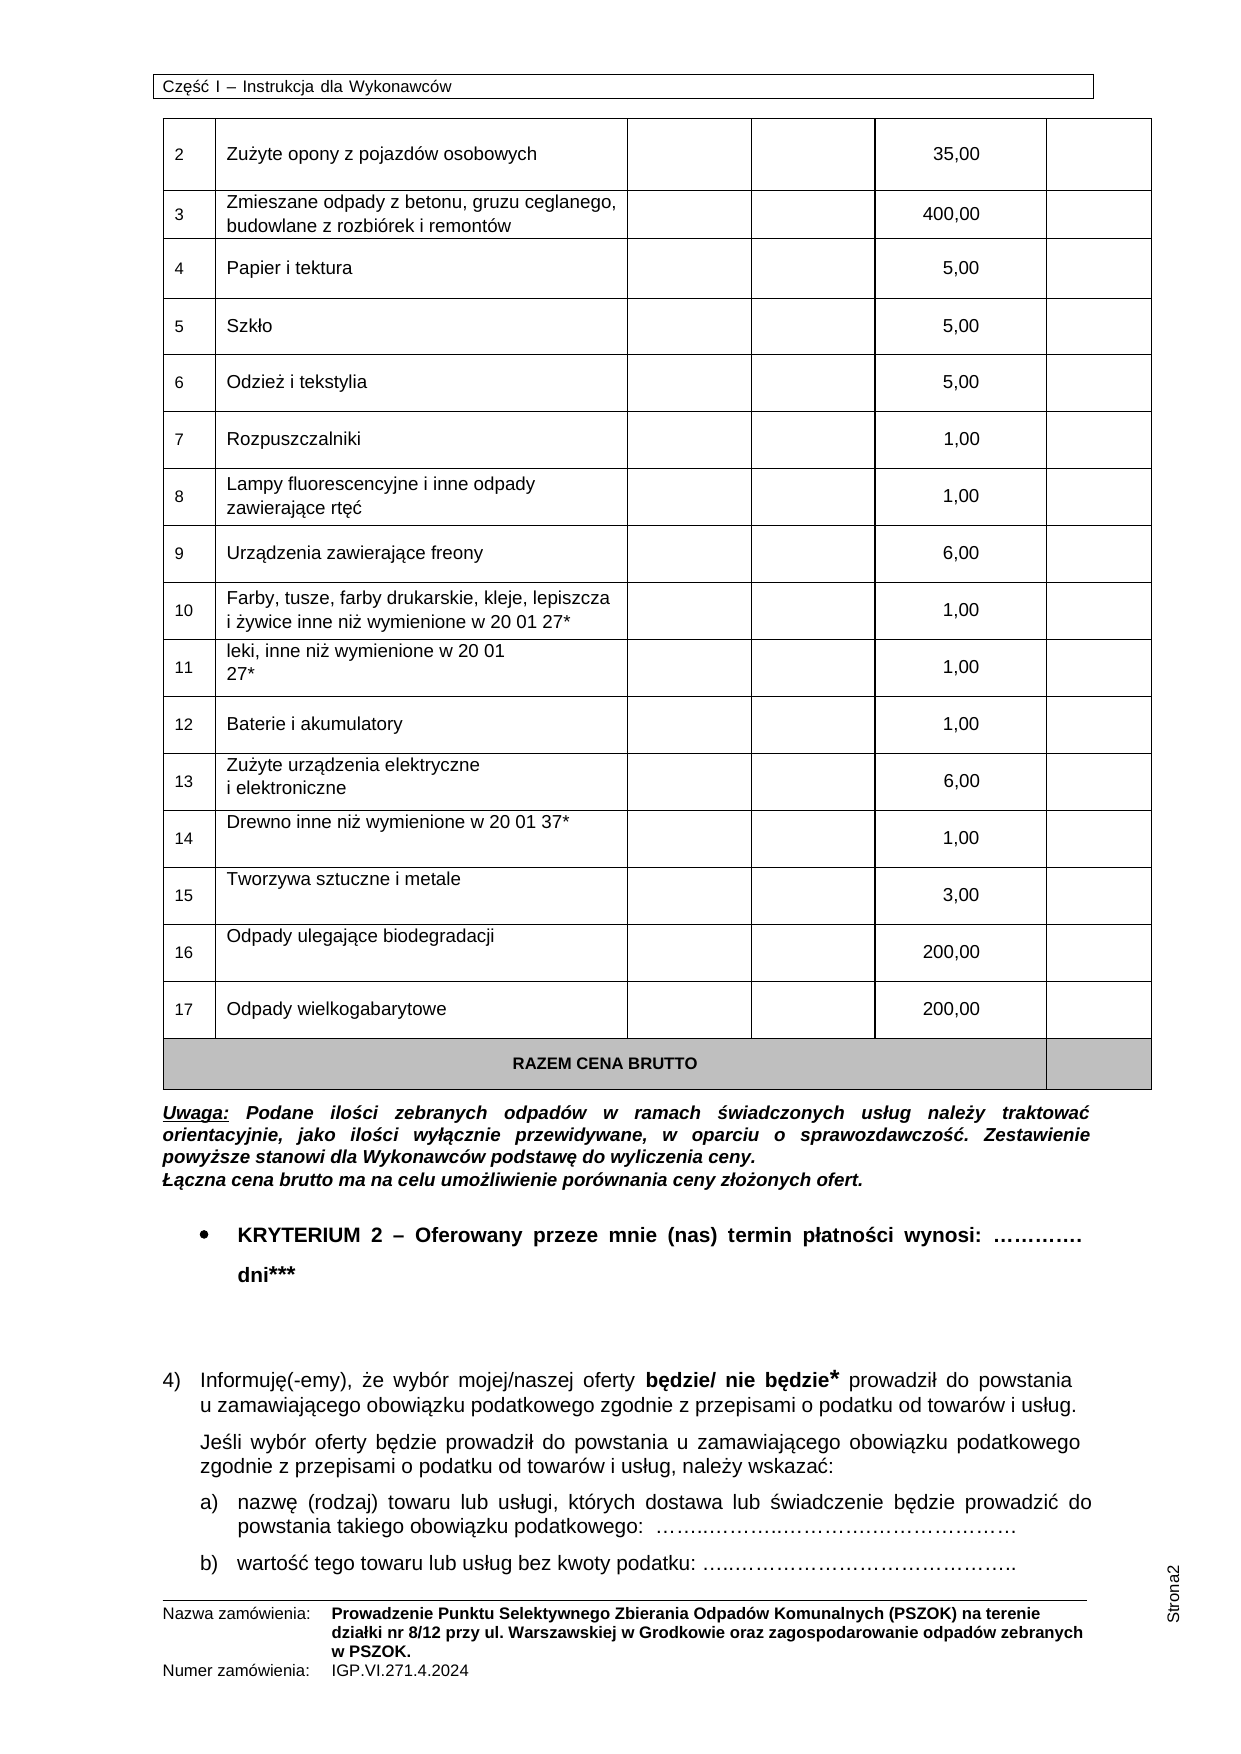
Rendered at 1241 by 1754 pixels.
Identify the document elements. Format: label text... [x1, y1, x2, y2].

list Informuję(-emy), że wybór mojej/naszej oferty będzie/ nie będzie* prowadził do powstania u zamawiającego obowiązku podatkowego zgodnie z przepisami o podatku od towarów i usług. [162, 1364, 1082, 1417]
table_cell 6 [164, 355, 215, 411]
table_cell [752, 982, 874, 1038]
table_cell 14 [164, 811, 215, 867]
table_cell Szkło [216, 299, 627, 354]
table_cell 16 [164, 925, 215, 981]
table_cell Zużyte urządzenia elektryczne i elektroniczne [216, 754, 627, 810]
list Uwaga: Podane ilości zebranych odpadów w ramach świadczonych usług należy traktować orientacyjnie, jako ilości wyłącznie przewidywane, w oparciu o sprawozdawczość. Zestawienie powyższe stanowi dla Wykonawców podstawę do wyliczenia ceny. [162, 1102, 1093, 1168]
table_cell 6,00 [876, 526, 1046, 582]
table_cell leki, inne niż wymienione w 20 01 27* [216, 640, 627, 696]
table_cell RAZEM CENA BRUTTO [164, 1039, 1046, 1089]
table_cell 1,00 [876, 640, 1046, 696]
table_cell [628, 868, 751, 924]
table_cell [1047, 640, 1151, 696]
table_cell [752, 526, 874, 582]
table_cell Tworzywa sztuczne i metale [216, 868, 627, 924]
table_cell 8 [164, 469, 215, 525]
table_cell 1,00 [876, 469, 1046, 525]
table_cell Odpady ulegające biodegradacji [216, 925, 627, 981]
table_cell 200,00 [876, 982, 1046, 1038]
table_cell 5,00 [876, 239, 1046, 298]
table_cell [752, 355, 874, 411]
table_cell 1,00 [876, 697, 1046, 753]
table_cell [752, 868, 874, 924]
table_cell Odpady wielkogabarytowe [216, 982, 627, 1038]
table_cell 35,00 [876, 119, 1046, 190]
table_cell [752, 754, 874, 810]
table_cell [628, 526, 751, 582]
table_cell [628, 191, 751, 238]
table_cell [1047, 191, 1151, 238]
list nazwę (rodzaj) towaru lub usługi, których dostawa lub świadczenie będzie prowadzić do powstania takiego obowiązku podatkowego: ……..………..………….………………… [200, 1490, 1093, 1538]
table_cell [1047, 239, 1151, 298]
table_cell [752, 811, 874, 867]
table_cell [628, 355, 751, 411]
table_cell Papier i tektura [216, 239, 627, 298]
table_cell [628, 640, 751, 696]
text Jeśli wybór oferty będzie prowadził do powstania u zamawiającego obowiązku podatkowego zgodnie z przepisami o podatku od towarów i usług, należy wskazać: [200, 1430, 1082, 1478]
table_cell Odzież i tekstylia [216, 355, 627, 411]
table_cell [752, 925, 874, 981]
table_cell 10 [164, 583, 215, 639]
table_cell Drewno inne niż wymienione w 20 01 37* [216, 811, 627, 867]
table_cell 11 [164, 640, 215, 696]
table_cell [1047, 355, 1151, 411]
table_cell [752, 412, 874, 468]
table_cell [1047, 526, 1151, 582]
table_cell Lampy fluorescencyjne i inne odpady zawierające rtęć [216, 469, 627, 525]
table_cell [752, 191, 874, 238]
table_cell Zmieszane odpady z betonu, gruzu ceglanego, budowlane z rozbiórek i remontów [216, 191, 627, 238]
table_cell [628, 239, 751, 298]
table_cell [752, 119, 874, 190]
table_cell [752, 640, 874, 696]
table_cell [1047, 1039, 1151, 1089]
table_cell [628, 982, 751, 1038]
table_cell [1047, 982, 1151, 1038]
table_cell [752, 299, 874, 354]
list Łączna cena brutto ma na celu umożliwienie porównania ceny złożonych ofert. [162, 1168, 1093, 1190]
table_cell 12 [164, 697, 215, 753]
table_cell [628, 412, 751, 468]
table_cell [628, 811, 751, 867]
table_cell [1047, 299, 1151, 354]
table_cell 200,00 [876, 925, 1046, 981]
table_cell [1047, 811, 1151, 867]
table_cell 2 [164, 119, 215, 190]
table_cell Zużyte opony z pojazdów osobowych [216, 119, 627, 190]
table_cell 1,00 [876, 412, 1046, 468]
table_cell [1047, 925, 1151, 981]
table_cell [1047, 412, 1151, 468]
table_cell 6,00 [876, 754, 1046, 810]
table_cell 5,00 [876, 299, 1046, 354]
table_cell 1,00 [876, 583, 1046, 639]
table_cell 15 [164, 868, 215, 924]
list KRYTERIUM 2 – Oferowany przeze mnie (nas) termin płatności wynosi: …………. dni*** [200, 1223, 1082, 1287]
table_cell [1047, 697, 1151, 753]
table_cell [752, 697, 874, 753]
table_cell 4 [164, 239, 215, 298]
table_cell 1,00 [876, 811, 1046, 867]
table_cell 17 [164, 982, 215, 1038]
table_cell [1047, 868, 1151, 924]
table_cell [628, 469, 751, 525]
table_cell Baterie i akumulatory [216, 697, 627, 753]
table_cell [1047, 583, 1151, 639]
table_cell [1047, 754, 1151, 810]
table_cell [628, 583, 751, 639]
table_cell 400,00 [876, 191, 1046, 238]
table_cell [1047, 469, 1151, 525]
table_cell [752, 469, 874, 525]
table_cell [752, 239, 874, 298]
table_cell Urządzenia zawierające freony [216, 526, 627, 582]
table_cell [628, 119, 751, 190]
table_cell 7 [164, 412, 215, 468]
table_cell Rozpuszczalniki [216, 412, 627, 468]
table_cell 9 [164, 526, 215, 582]
table_cell [628, 697, 751, 753]
table_cell Farby, tusze, farby drukarskie, kleje, lepiszcza i żywice inne niż wymienione w 20 01 27* [216, 583, 627, 639]
table_cell [1047, 119, 1151, 190]
table_cell 5 [164, 299, 215, 354]
list wartość tego towaru lub usług bez kwoty podatku: …..………………………………….. [200, 1551, 1093, 1574]
table_cell 5,00 [876, 355, 1046, 411]
table_cell [628, 754, 751, 810]
table_cell 13 [164, 754, 215, 810]
table_cell 3,00 [876, 868, 1046, 924]
table_cell 3 [164, 191, 215, 238]
table_cell [752, 583, 874, 639]
table_cell [628, 925, 751, 981]
table_cell [628, 299, 751, 354]
